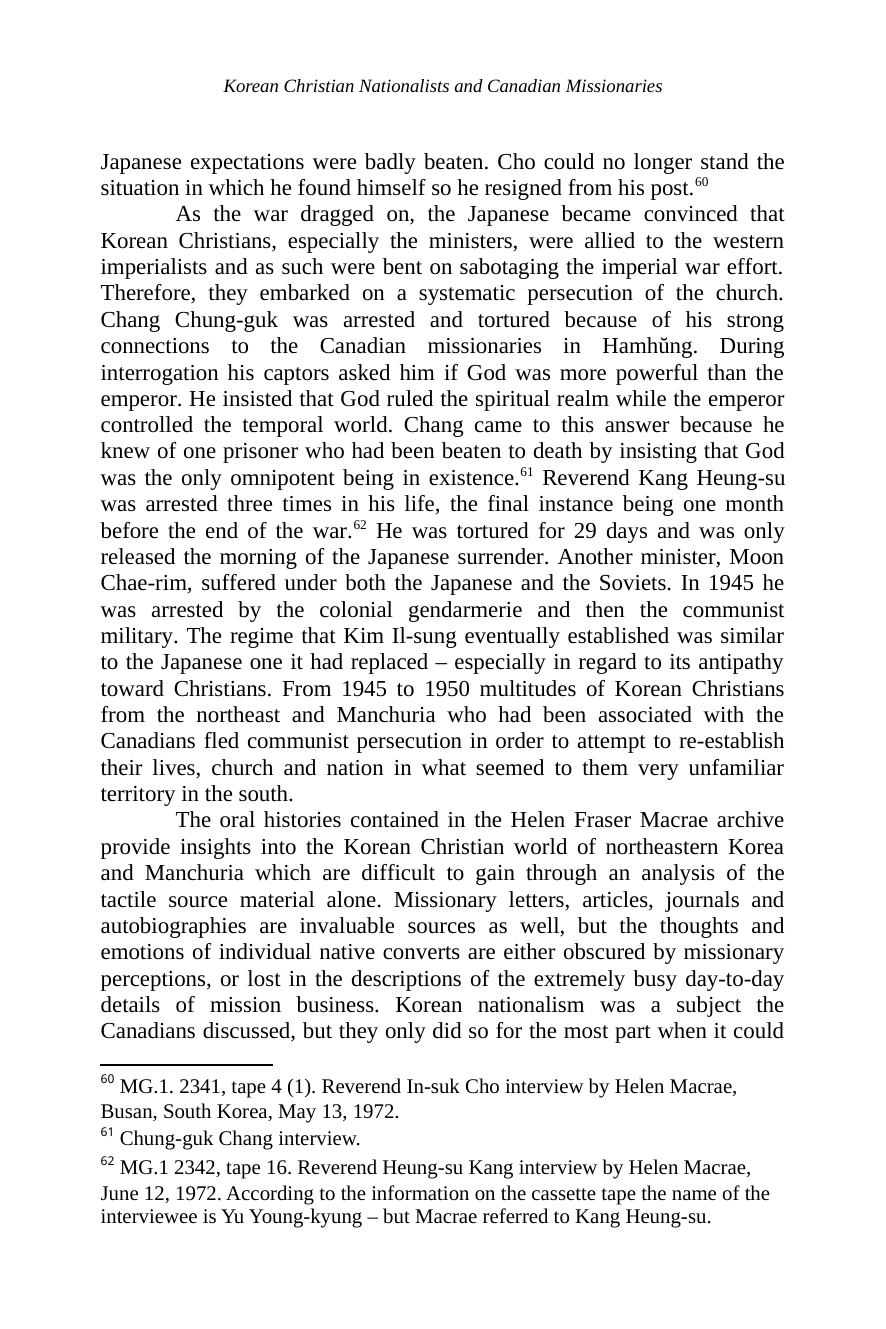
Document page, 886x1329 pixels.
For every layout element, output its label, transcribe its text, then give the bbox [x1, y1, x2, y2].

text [100, 807, 786, 1044]
text As the war dragged on, the Japanese became convinced that Korean Christians, especially the ministers, were allied to the western imperialists and as such were bent on sabotaging the imperial war effort. Therefore, they embarked on a systematic persecution of the church. Chang Chung-guk was arrested and tortured because of his strong connections to the Canadian missionaries in Hamhŭng. During interrogation his captors asked him if God was more powerful than the emperor. He insisted that God ruled the spiritual realm while the emperor controlled the temporal world. Chang came to this answer because he knew of one prisoner who had been beaten to death by insisting that God was the only omnipotent being in existence. Reverend Kang Heung-su was arrested three times in his life, the final instance being one month before the end of the war. He was tortured for 29 days and was only released the morning of the Japanese surrender. Another minister, Moon Chae-rim, suffered under both the Japanese and the Soviets. In 1945 he was arrested by the colonial gendarmerie and then the communist military. The regime that Kim Il-sung eventually established was similar to the Japanese one it had replaced – especially in regard to its antipathy toward Christians. From 1945 to 1950 multitudes of Korean Christians from the northeast and Manchuria who had been associated with the Canadians fled communist persecution in order to attempt to re-establish their lives, church and nation in what seemed to them very unfamiliar territory in the south. [100, 200, 786, 807]
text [100, 148, 786, 200]
